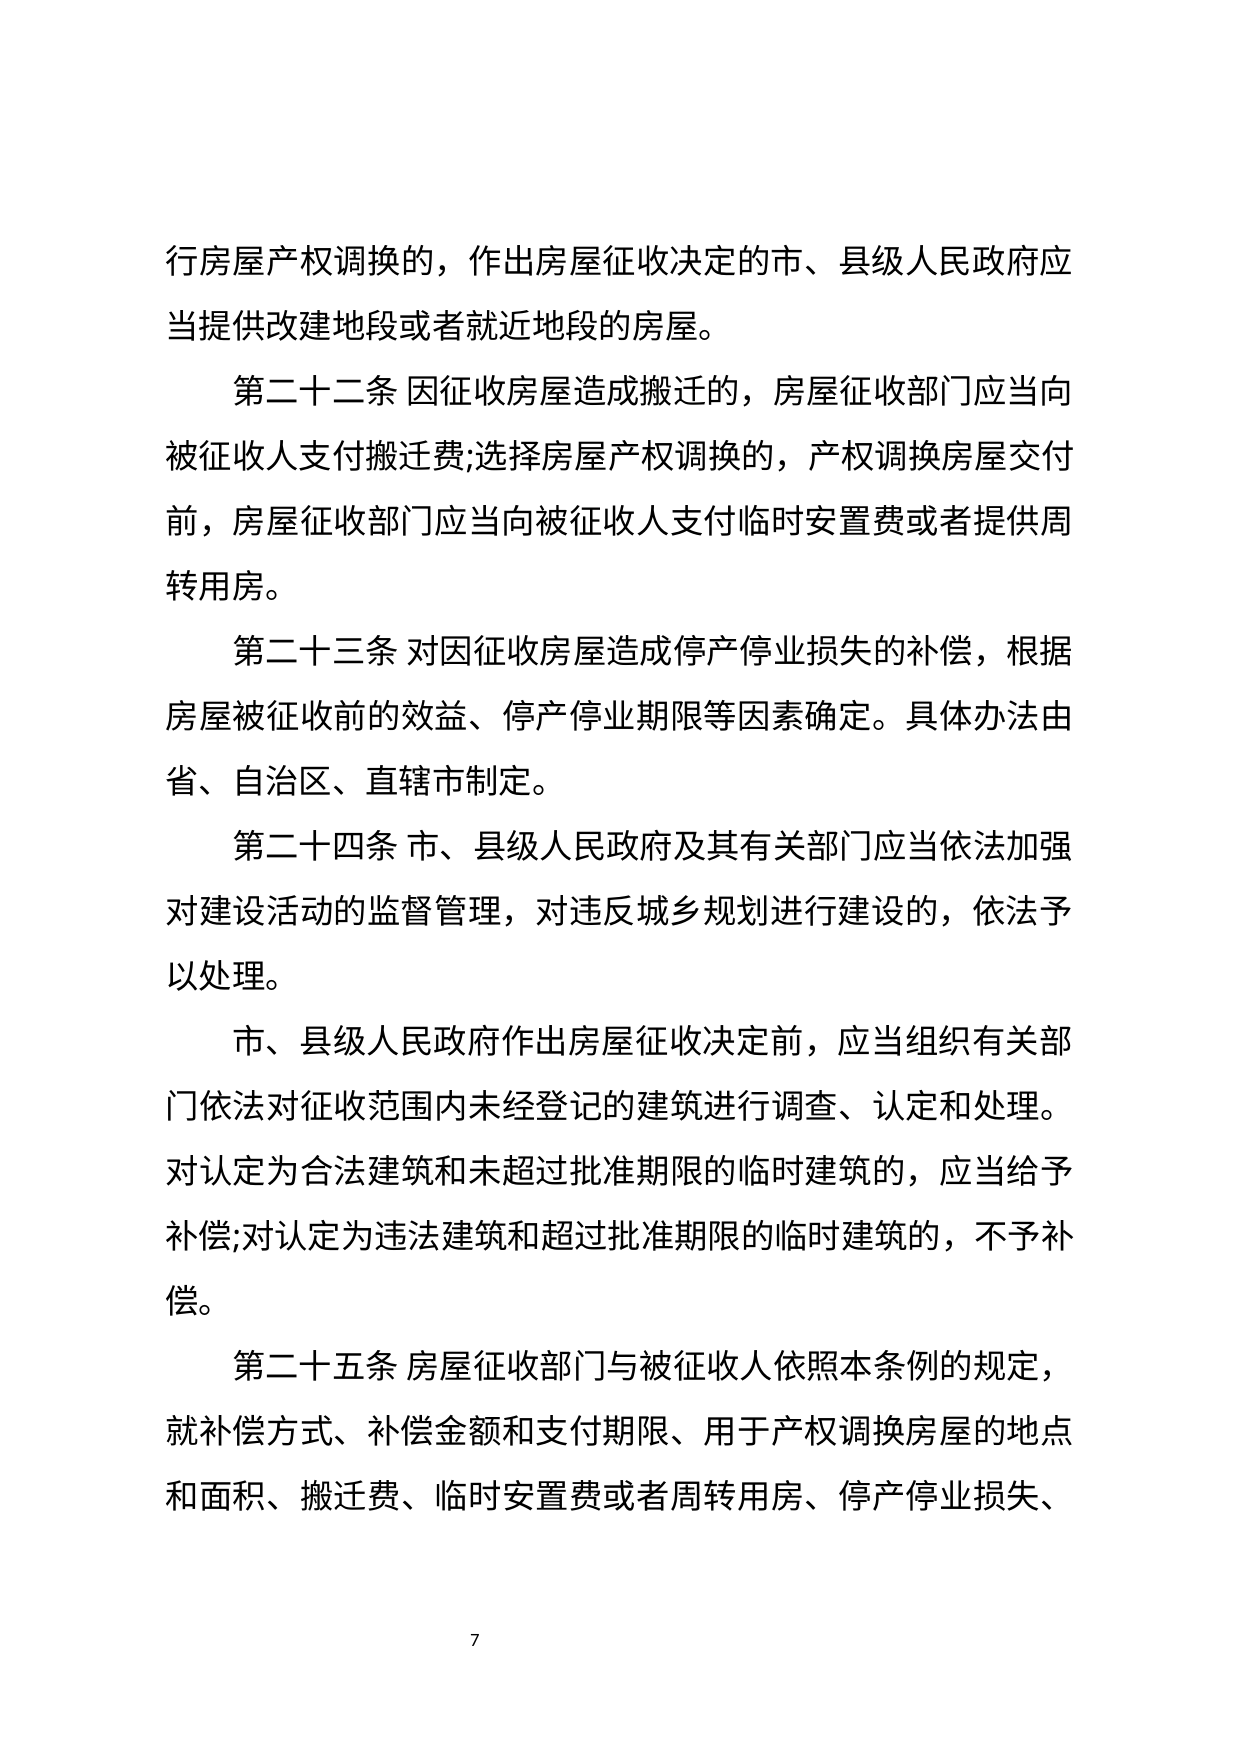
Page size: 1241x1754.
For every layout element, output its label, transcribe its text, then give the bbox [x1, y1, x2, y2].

text 第二十四条 市、县级人民政府及其有关部门应当依法加强对建设活动的监督管理，对违反城乡规划进行建设的，依法予以处理。 [165, 812, 1075, 1007]
text 第二十三条 对因征收房屋造成停产停业损失的补偿，根据房屋被征收前的效益、停产停业期限等因素确定。具体办法由省、自治区、直辖市制定。 [165, 617, 1075, 812]
text 第二十二条 因征收房屋造成搬迁的，房屋征收部门应当向被征收人支付搬迁费;选择房屋产权调换的，产权调换房屋交付前，房屋征收部门应当向被征收人支付临时安置费或者提供周转用房。 [165, 357, 1075, 617]
text 市、县级人民政府作出房屋征收决定前，应当组织有关部门依法对征收范围内未经登记的建筑进行调查、认定和处理。对认定为合法建筑和未超过批准期限的临时建筑的，应当给予补偿;对认定为违法建筑和超过批准期限的临时建筑的，不予补偿。 [165, 1007, 1075, 1332]
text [165, 1332, 1075, 1527]
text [165, 227, 1075, 357]
